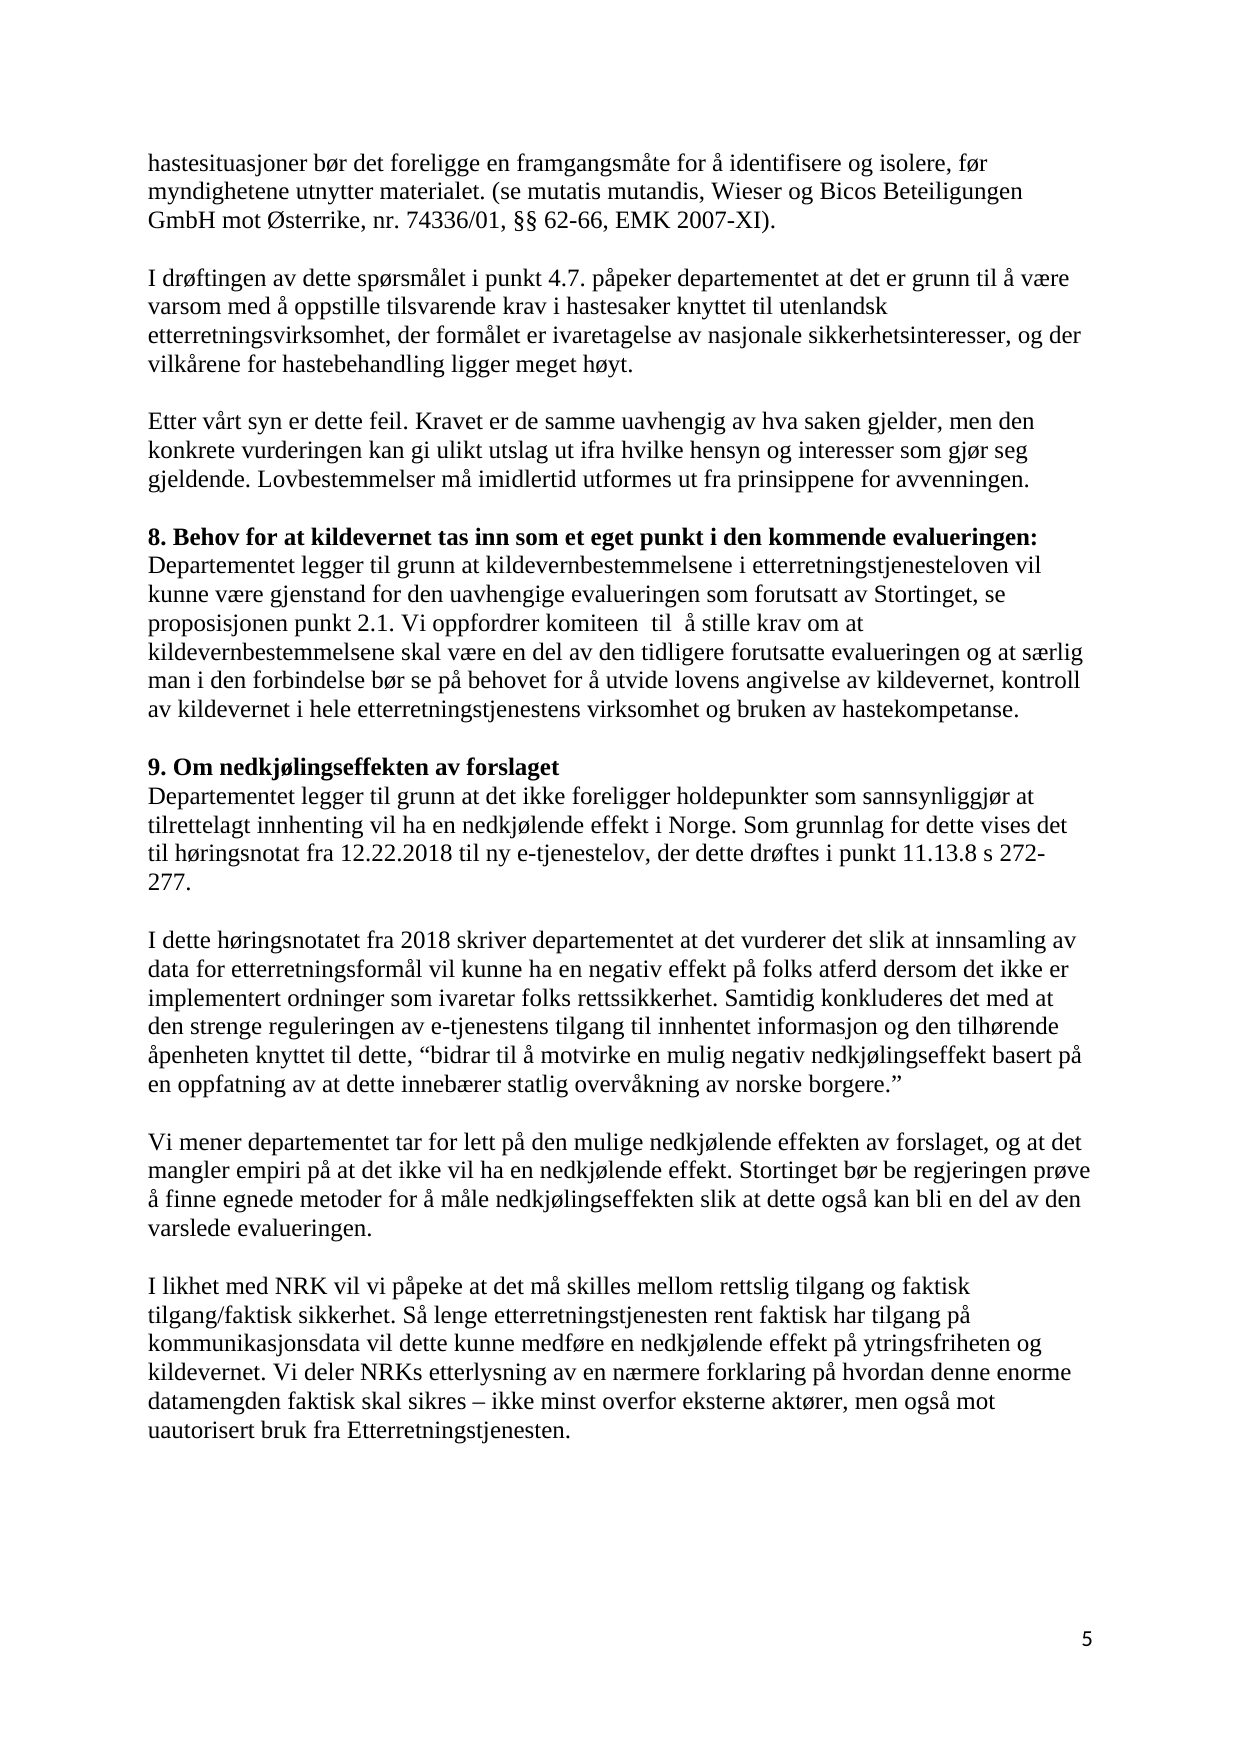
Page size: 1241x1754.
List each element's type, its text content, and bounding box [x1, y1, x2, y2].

text 9. Om nedkjølingseffekten av forslaget Departementet legger til grunn at det ikke foreligger holdepunkter som sannsynliggjør at tilrettelagt innhenting vil ha en nedkjølende effekt i Norge. Som grunnlag for dette vises det til høringsnotat fra 12.22.2018 til ny e-tjenestelov, der dette drøftes i punkt 11.13.8 s 272-277. [148, 752, 1093, 896]
text I likhet med NRK vil vi påpeke at det må skilles mellom rettslig tilgang og faktisk tilgang/faktisk sikkerhet. Så lenge etterretningstjenesten rent faktisk har tilgang på kommunikasjonsdata vil dette kunne medføre en nedkjølende effekt på ytringsfriheten og kildevernet. Vi deler NRKs etterlysning av en nærmere forklaring på hvordan denne enorme datamengden faktisk skal sikres – ikke minst overfor eksterne aktører, men også mot uautorisert bruk fra Etterretningstjenesten. [148, 1271, 1093, 1443]
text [148, 148, 1093, 493]
text 8. Behov for at kildevernet tas inn som et eget punkt i den kommende evalueringen: Departementet legger til grunn at kildevernbestemmelsene i etterretningstjenesteloven vil kunne være gjenstand for den uavhengige evalueringen som forutsatt av Stortinget, se proposisjonen punkt 2.1. Vi oppfordrer komiteen til å stille krav om at kildevernbestemmelsene skal være en del av den tidligere forutsatte evalueringen og at særlig man i den forbindelse bør se på behovet for å utvide lovens angivelse av kildevernet, kontroll av kildevernet i hele etterretningstjenestens virksomhet og bruken av hastekompetanse. [148, 522, 1093, 723]
text I dette høringsnotatet fra 2018 skriver departementet at det vurderer det slik at innsamling av data for etterretningsformål vil kunne ha en negativ effekt på folks atferd dersom det ikke er implementert ordninger som ivaretar folks rettssikkerhet. Samtidig konkluderes det med at den strenge reguleringen av e-tjenestens tilgang til innhentet informasjon og den tilhørende åpenheten knyttet til dette, “bidrar til å motvirke en mulig negativ nedkjølingseffekt basert på en oppfatning av at dette innebærer statlig overvåkning av norske borgere.” [148, 925, 1093, 1098]
text Vi mener departementet tar for lett på den mulige nedkjølende effekten av forslaget, og at det mangler empiri på at det ikke vil ha en nedkjølende effekt. Stortinget bør be regjeringen prøve å finne egnede metoder for å måle nedkjølingseffekten slik at dette også kan bli en del av den varslede evalueringen. [148, 1127, 1093, 1242]
